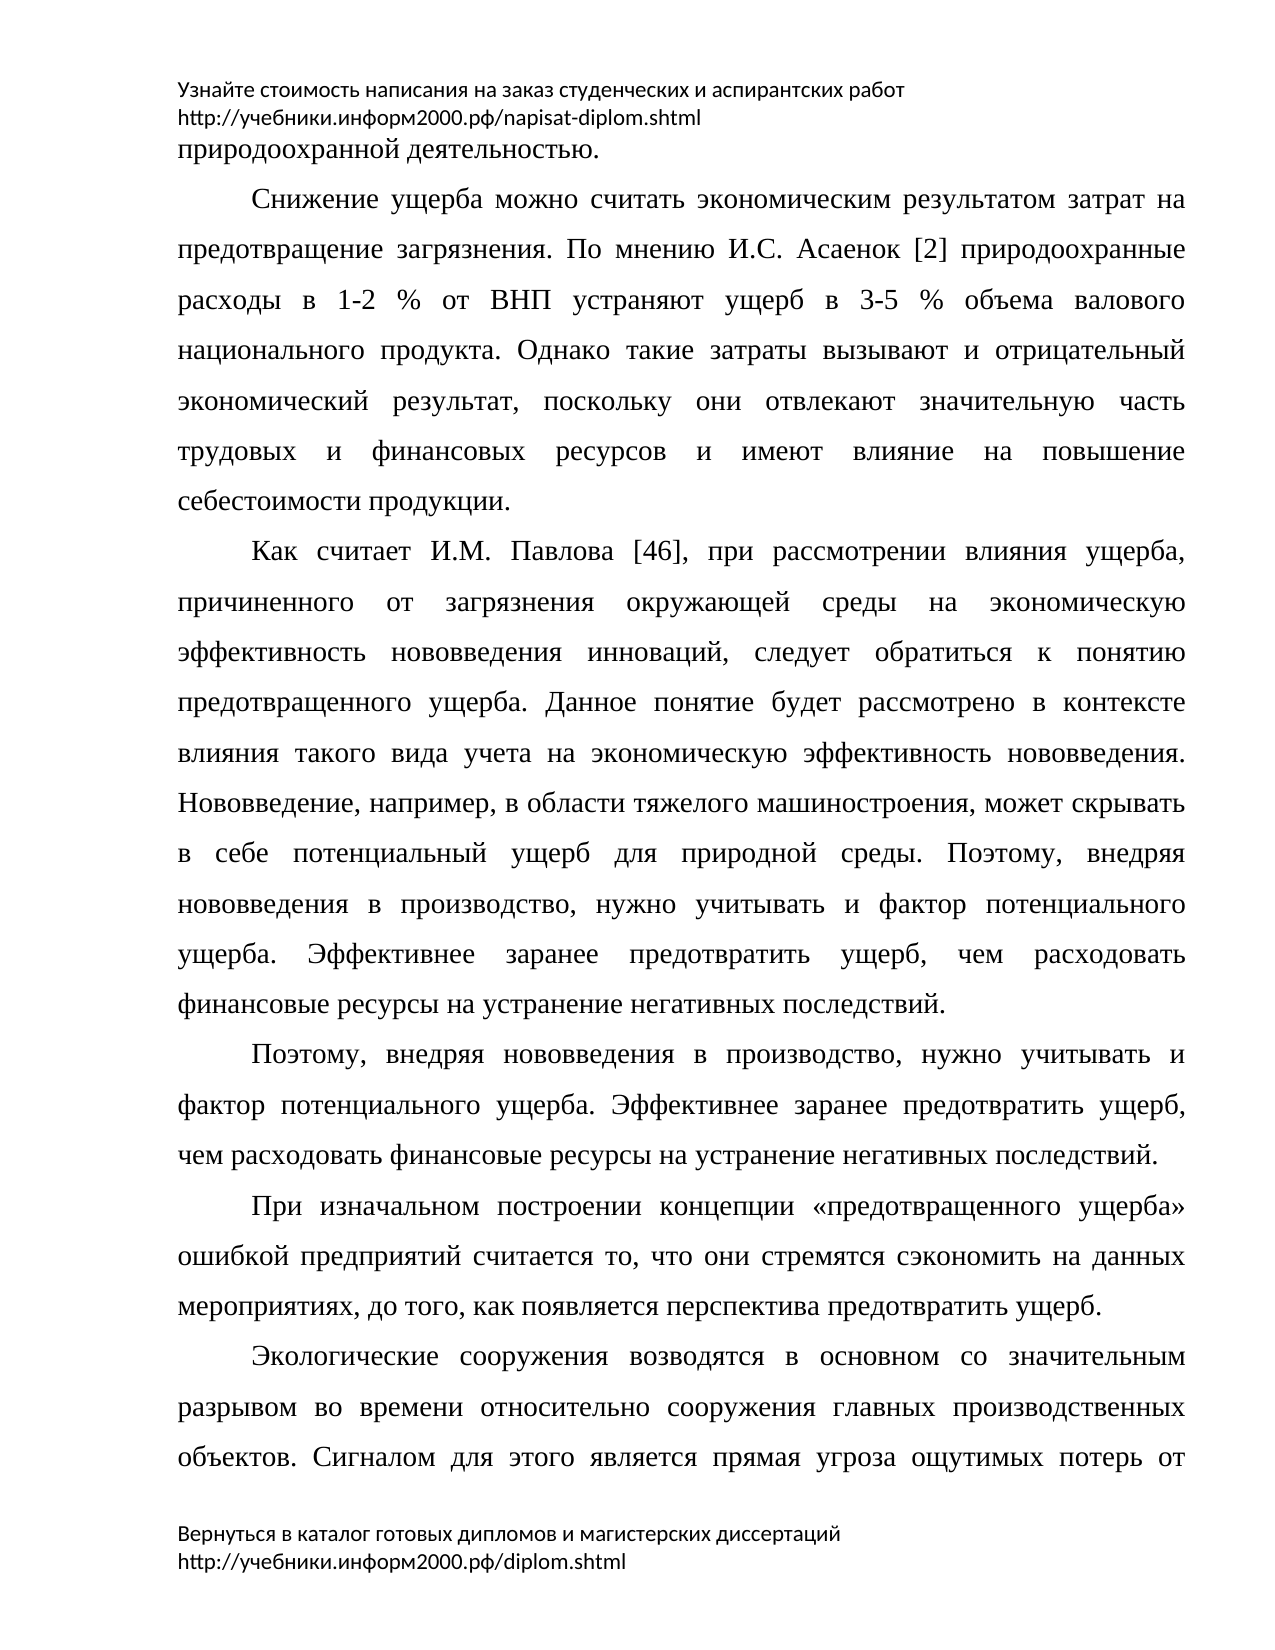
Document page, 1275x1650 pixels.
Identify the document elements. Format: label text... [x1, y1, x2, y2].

text При изначальном построении концепции «предотвращенного ущерба» ошибкой предприятий считается то, что они стремятся сэкономить на данных мероприятиях, до того, как появляется перспектива предотвратить ущерб. [177, 1188, 1186, 1322]
text Снижение ущерба можно считать экономическим результатом затрат на предотвращение загрязнения. По мнению И.С. Асаенок [2] природоохранные расходы в 1-2 % от ВНП устраняют ущерб в 3-5 % объема валового национального продукта. Однако такие затраты вызывают и отрицательный экономический результат, поскольку они отвлекают значительную часть трудовых и финансовых ресурсов и имеют влияние на повышение себестоимости продукции. [177, 181, 1186, 517]
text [177, 1338, 1186, 1473]
text Как считает И.М. Павлова [46], при рассмотрении влияния ущерба, причиненного от загрязнения окружающей среды на экономическую эффективность нововведения инноваций, следует обратиться к понятию предотвращенного ущерба. Данное понятие будет рассмотрено в контексте влияния такого вида учета на экономическую эффективность нововведения. Нововведение, например, в области тяжелого машиностроения, может скрывать в себе потенциальный ущерб для природной среды. Поэтому, внедряя нововведения в производство, нужно учитывать и фактор потенциального ущерба. Эффективнее заранее предотвратить ущерб, чем расходовать финансовые ресурсы на устранение негативных последствий. [177, 533, 1186, 1020]
text Поэтому, внедряя нововведения в производство, нужно учитывать и фактор потенциального ущерба. Эффективнее заранее предотвратить ущерб, чем расходовать финансовые ресурсы на устранение негативных последствий. [177, 1037, 1186, 1171]
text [177, 131, 1186, 164]
